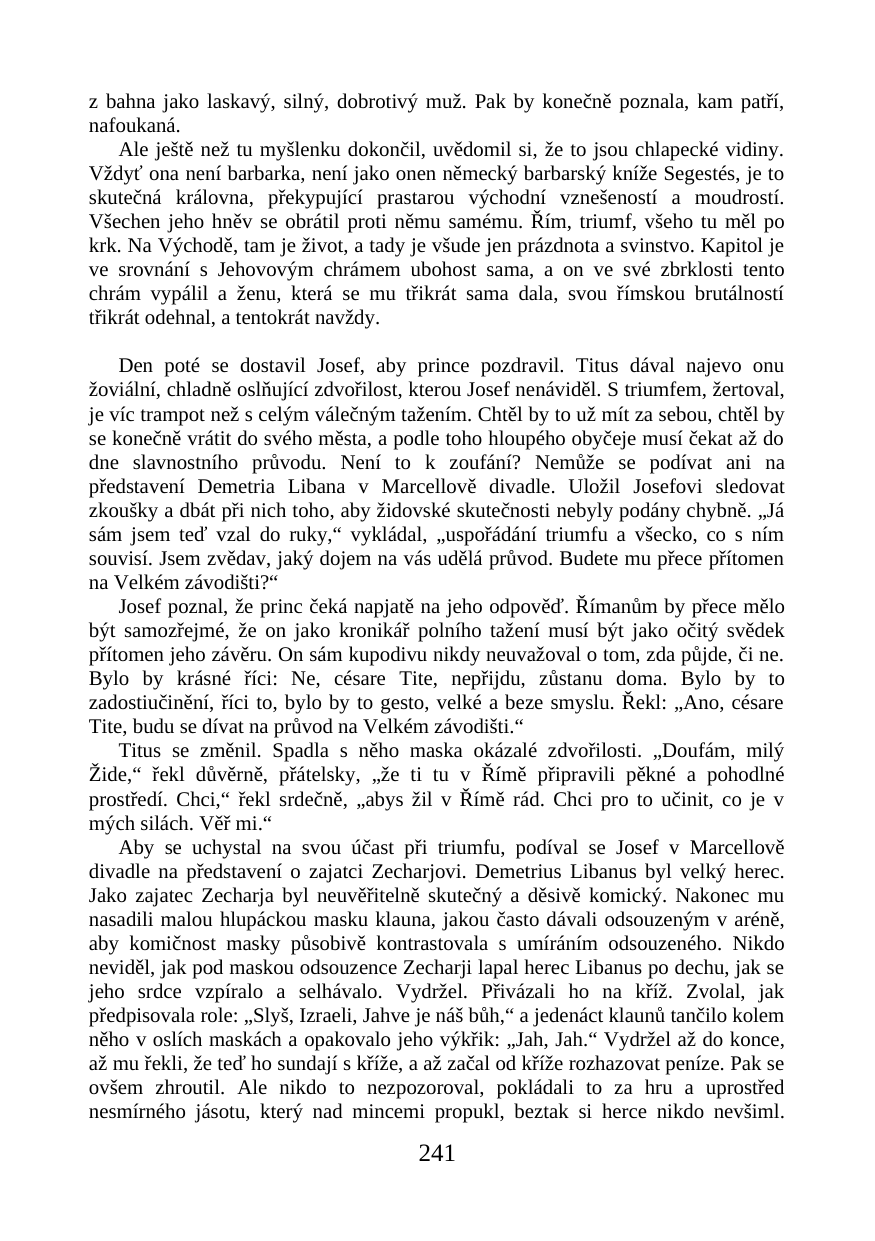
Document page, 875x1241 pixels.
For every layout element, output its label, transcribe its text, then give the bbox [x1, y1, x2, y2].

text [89, 89, 785, 137]
text Josef poznal, že princ čeká napjatě na jeho odpověď. Římanům by přece mělo být samozřejmé, že on jako kronikář polního tažení musí být jako očitý svědek přítomen jeho závěru. On sám kupodivu nikdy neuvažoval o tom, zda půjde, či ne. Bylo by krásné říci: Ne, césare Tite, nepřijdu, zůstanu doma. Bylo by to zadostiučinění, říci to, bylo by to gesto, velké a beze smyslu. Řekl: „Ano, césare Tite, budu se dívat na průvod na Velkém závodišti.“ [89, 594, 785, 738]
text Den poté se dostavil Josef, aby prince pozdravil. Titus dával najevo onu žoviální, chladně oslňující zdvořilost, kterou Josef nenáviděl. S triumfem, žertoval, je víc trampot než s celým válečným tažením. Chtěl by to už mít za sebou, chtěl by se konečně vrátit do svého města, a podle toho hloupého obyčeje musí čekat až do dne slavnostního průvodu. Není to k zoufání? Nemůže se podívat ani na představení Demetria Libana v Marcellově divadle. Uložil Josefovi sledovat zkoušky a dbát při nich toho, aby židovské skutečnosti nebyly podány chybně. „Já sám jsem teď vzal do ruky,“ vykládal, „uspořádání triumfu a všecko, co s ním souvisí. Jsem zvědav, jaký dojem na vás udělá průvod. Budete mu přece přítomen na Velkém závodišti?“ [89, 353, 785, 594]
text Titus se změnil. Spadla s něho maska okázalé zdvořilosti. „Doufám, milý Žide,“ řekl důvěrně, přátelsky, „že ti tu v Římě připravili pěkné a pohodlné prostředí. Chci,“ řekl srdečně, „abys žil v Římě rád. Chci pro to učinit, co je v mých silách. Věř mi.“ [89, 738, 785, 834]
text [89, 834, 785, 1123]
text Ale ještě než tu myšlenku dokončil, uvědomil si, že to jsou chlapecké vidiny. Vždyť ona není barbarka, není jako onen německý barbarský kníže Segestés, je to skutečná královna, překypující prastarou východní vznešeností a moudrostí. Všechen jeho hněv se obrátil proti němu samému. Řím, triumf, všeho tu měl po krk. Na Východě, tam je život, a tady je všude jen prázdnota a svinstvo. Kapitol je ve srovnání s Jehovovým chrámem ubohost sama, a on ve své zbrklosti tento chrám vypálil a ženu, která se mu třikrát sama dala, svou římskou brutálností třikrát odehnal, a tentokrát navždy. [89, 137, 785, 329]
